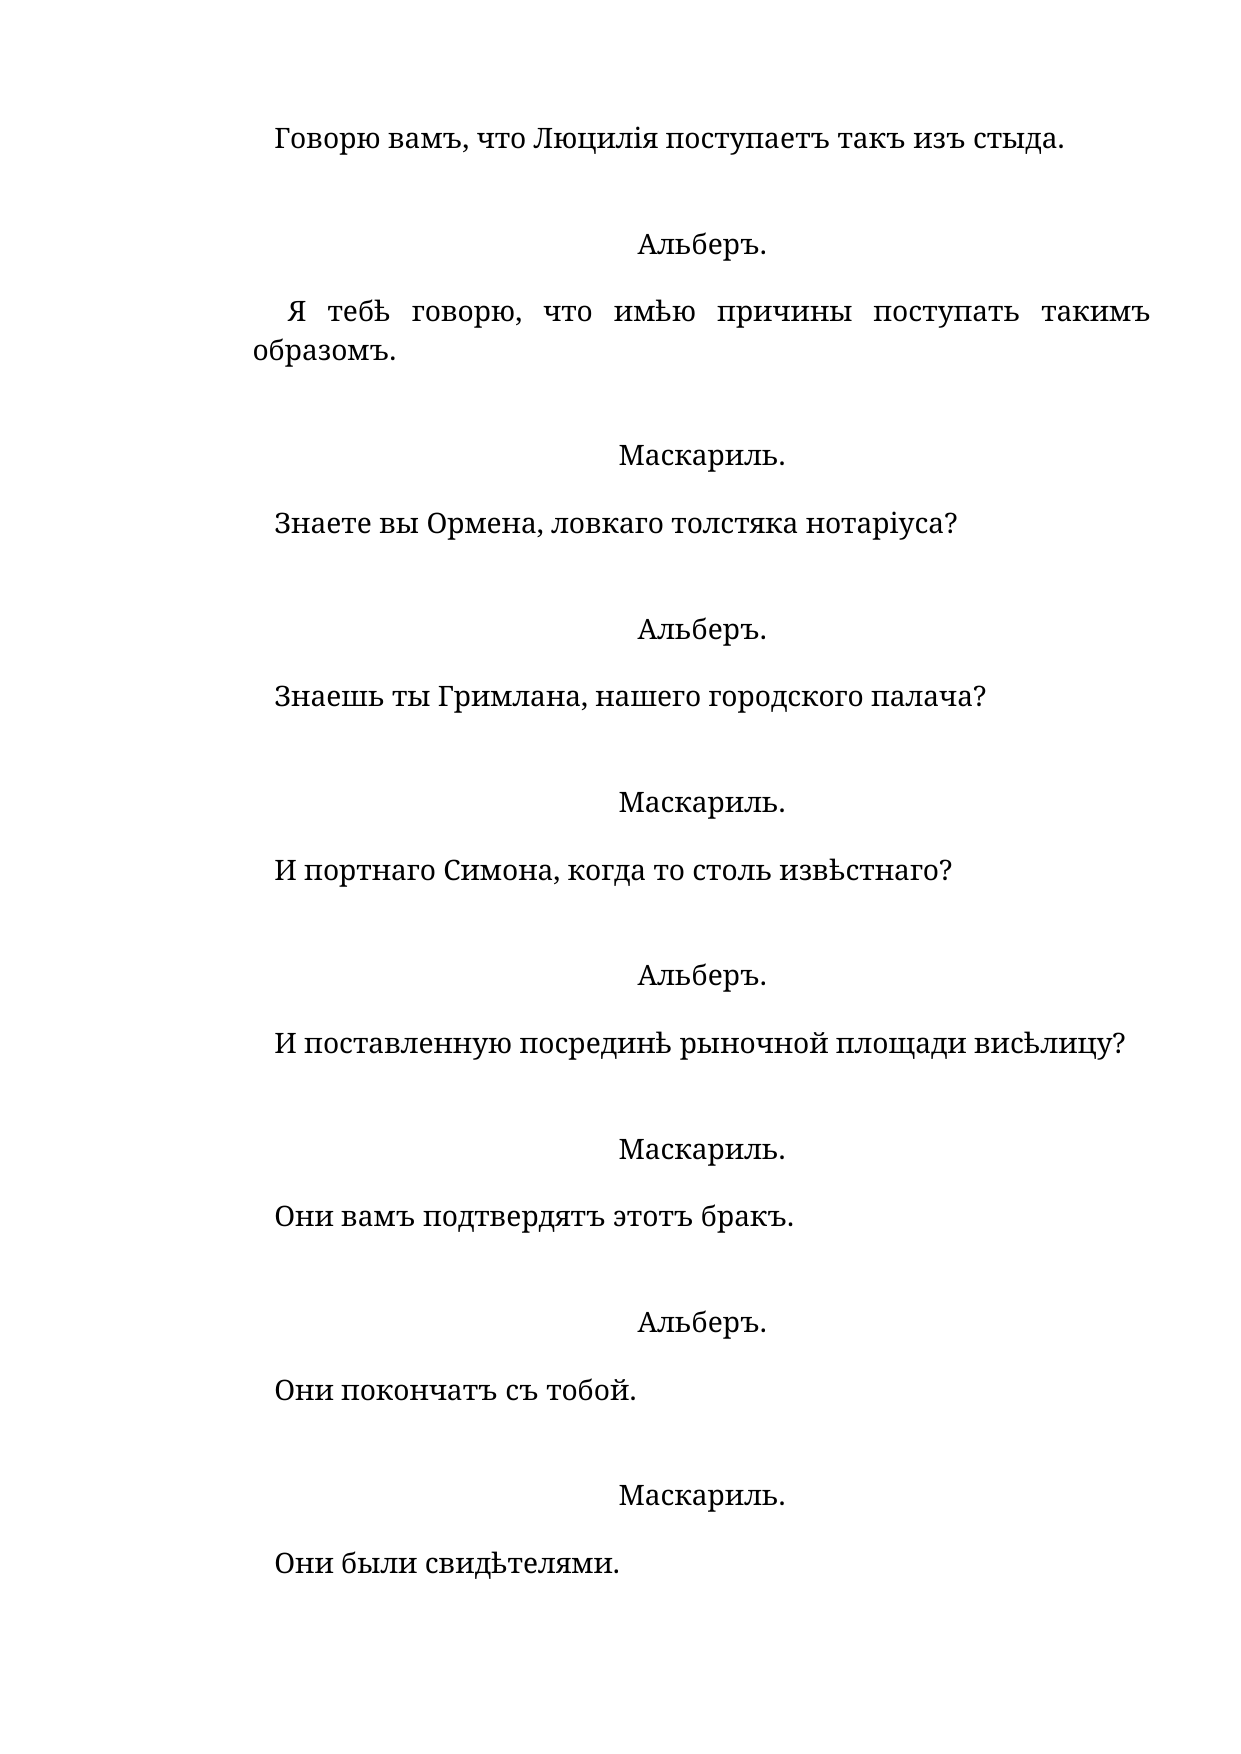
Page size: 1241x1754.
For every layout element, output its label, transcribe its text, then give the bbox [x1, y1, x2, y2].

text Знаешь ты Гримлана, нашего городского палача? [252, 676, 1152, 715]
text Альберъ. [252, 224, 1152, 262]
text Я тебѣ говорю, что имѣю причины поступать такимъ образомъ. [252, 291, 1152, 368]
text Маскариль. [252, 1476, 1152, 1514]
text Они покончатъ съ тобой. [252, 1370, 1152, 1408]
text Альберъ. [252, 956, 1152, 994]
text И портнаго Симона, когда то столь извѣстнаго? [252, 850, 1152, 888]
text Маскариль. [252, 1129, 1152, 1167]
text Маскариль. [252, 782, 1152, 821]
text Они вамъ подтвердятъ этотъ бракъ. [252, 1196, 1152, 1235]
text Говорю вамъ, что Люцилія поступаетъ такъ изъ стыда. [252, 118, 1152, 156]
text Маскариль. [252, 436, 1152, 474]
text Они были свидѣтелями. [252, 1543, 1152, 1581]
text Знаете вы Ормена, ловкаго толстяка нотаріуса? [252, 503, 1152, 541]
text Альберъ. [252, 1302, 1152, 1341]
text И поставленную посрединѣ рыночной площади висѣлицу? [252, 1023, 1152, 1061]
text Альберъ. [252, 609, 1152, 647]
